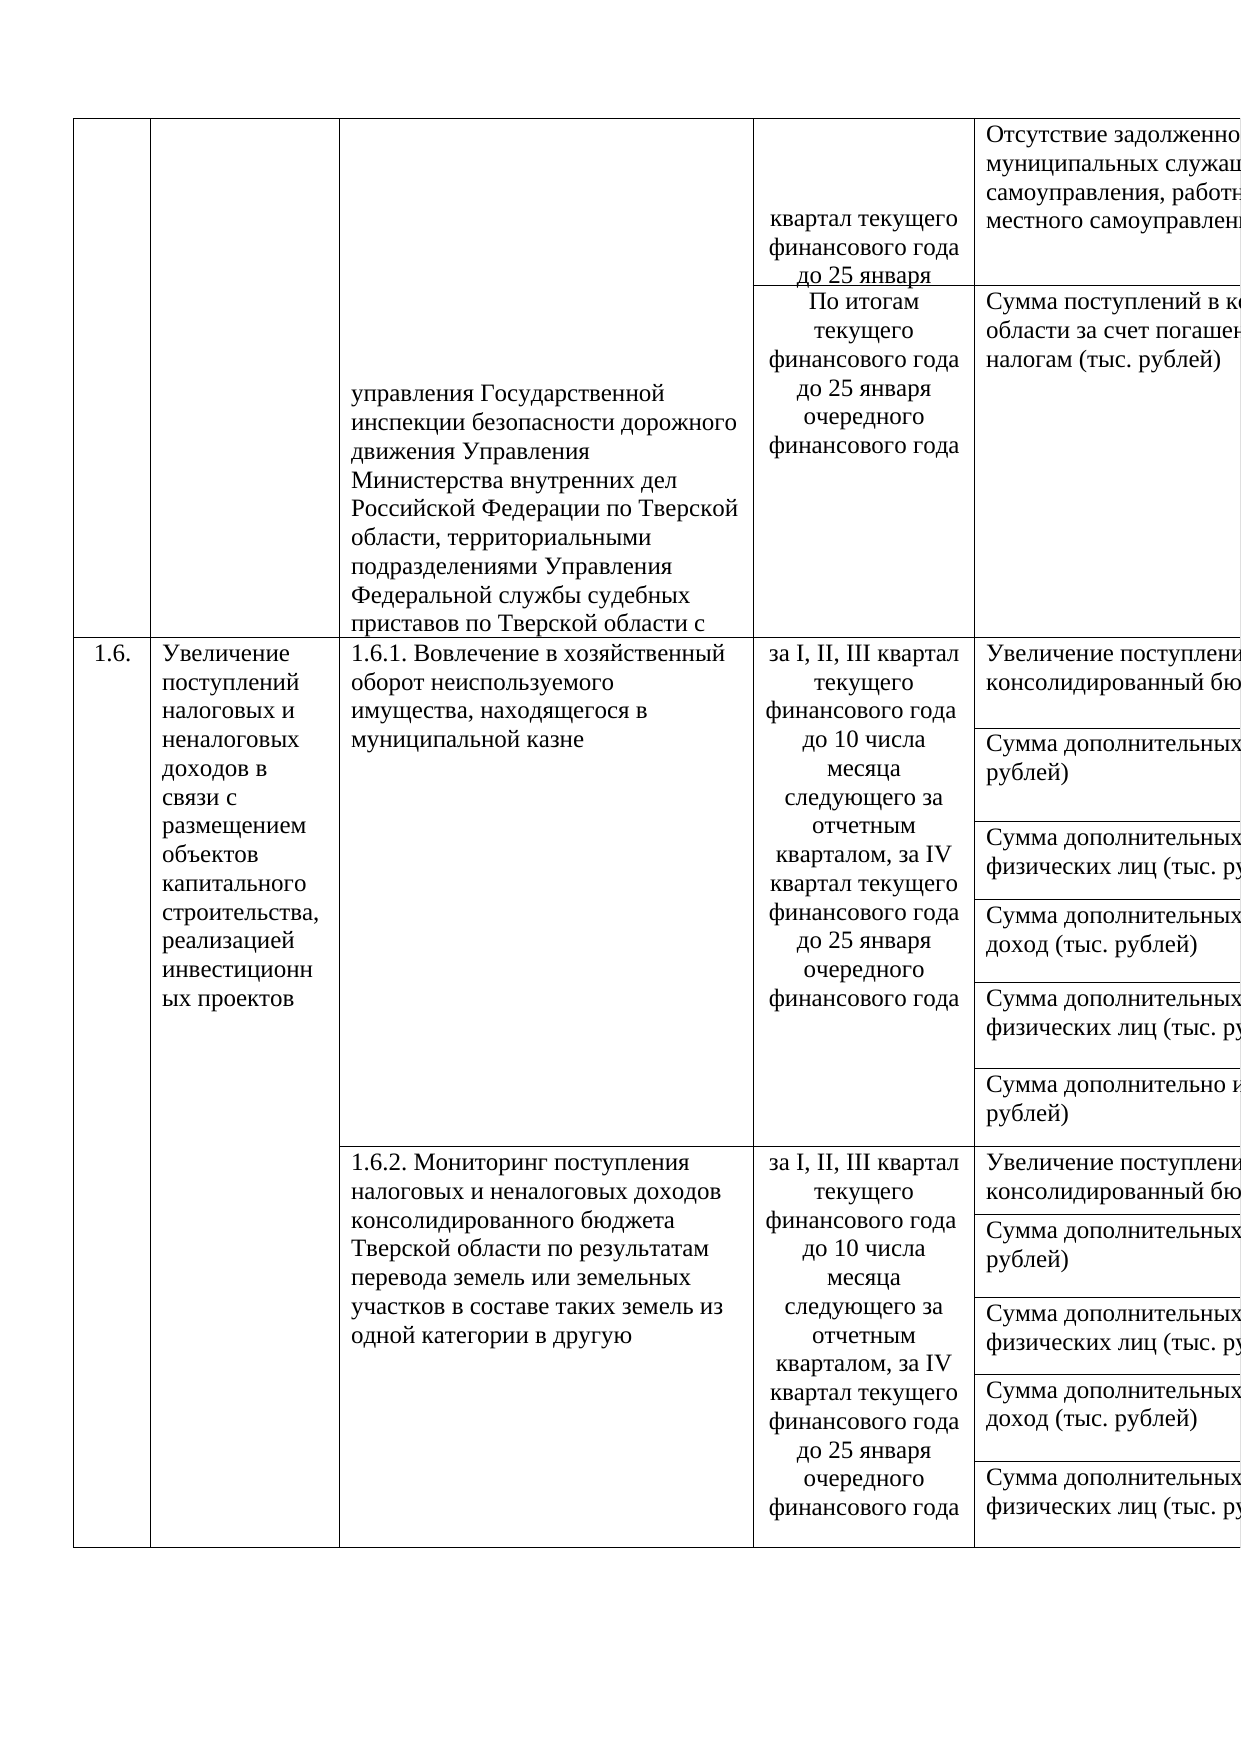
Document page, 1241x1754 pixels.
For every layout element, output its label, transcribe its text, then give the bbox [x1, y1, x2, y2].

table_cell Увеличение поступления налоговых и неналоговых доходов в консолидированный бюджет Тверской области (да/нет) [975, 1147, 1240, 1214]
table_cell Сумма дополнительных поступлений налога на доходы физических лиц (тыс. рублей) [975, 1462, 1240, 1547]
table_cell 1.6. [74, 638, 150, 1547]
table_cell Сумма дополнительных поступлений налога на доходы физических лиц (тыс. рублей) [975, 983, 1240, 1068]
table_cell Сумма поступлений в консолидированный бюджет Тверской области за счет погашения задолженности по имущественным налогам (тыс. рублей) [975, 286, 1240, 637]
table_cell Увеличение поступлений налоговых и неналоговых доходов в консолидированный бюджет Тверской области (да/нет) [975, 638, 1240, 727]
table_cell Сумма дополнительных поступлений налога на имущество физических лиц (тыс. рублей) [975, 822, 1240, 899]
table_cell По итогам текущего финансового года до 25 января очередного финансового года [754, 286, 974, 637]
table_cell Сумма дополнительно исчисленной арендной платы (тыс. рублей) [975, 1069, 1240, 1146]
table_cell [754, 1147, 974, 1547]
table_cell Сумма дополнительных поступлений земельного налога (тыс. рублей) [975, 729, 1240, 821]
table_cell 1.6.2. Мониторинг поступления налоговых и неналоговых доходов консолидированного бюджета Тверской области по результатам перевода земель или земельных участков в составе таких земель из одной категории в другую [340, 1147, 753, 1547]
table_cell Отсутствие задолженности по уплате имущественных налогов муниципальных служащих, работников органов местного самоуправления, работников подведомственных органам местного самоуправления организаций (да/нет) [975, 119, 1240, 285]
table_cell 1.6.1. Вовлечение в хозяйственный оборот неиспользуемого имущества, находящегося в муниципальной казне [340, 638, 753, 1146]
table_cell Сумма дополнительных поступлений налога на совокупный доход (тыс. рублей) [975, 1375, 1240, 1461]
table_cell Сумма дополнительных поступлений земельного налога (тыс. рублей) [975, 1215, 1240, 1297]
table_cell Сумма дополнительных поступлений налога на совокупный доход (тыс. рублей) [975, 900, 1240, 982]
table_cell Увеличение поступлений налоговых и неналоговых доходов в связи с размещением объектов капитального строительства, реализацией инвестиционных проектов [151, 638, 339, 1547]
table_cell Сумма дополнительных поступлений налога на имущество физических лиц (тыс. рублей) [975, 1298, 1240, 1374]
